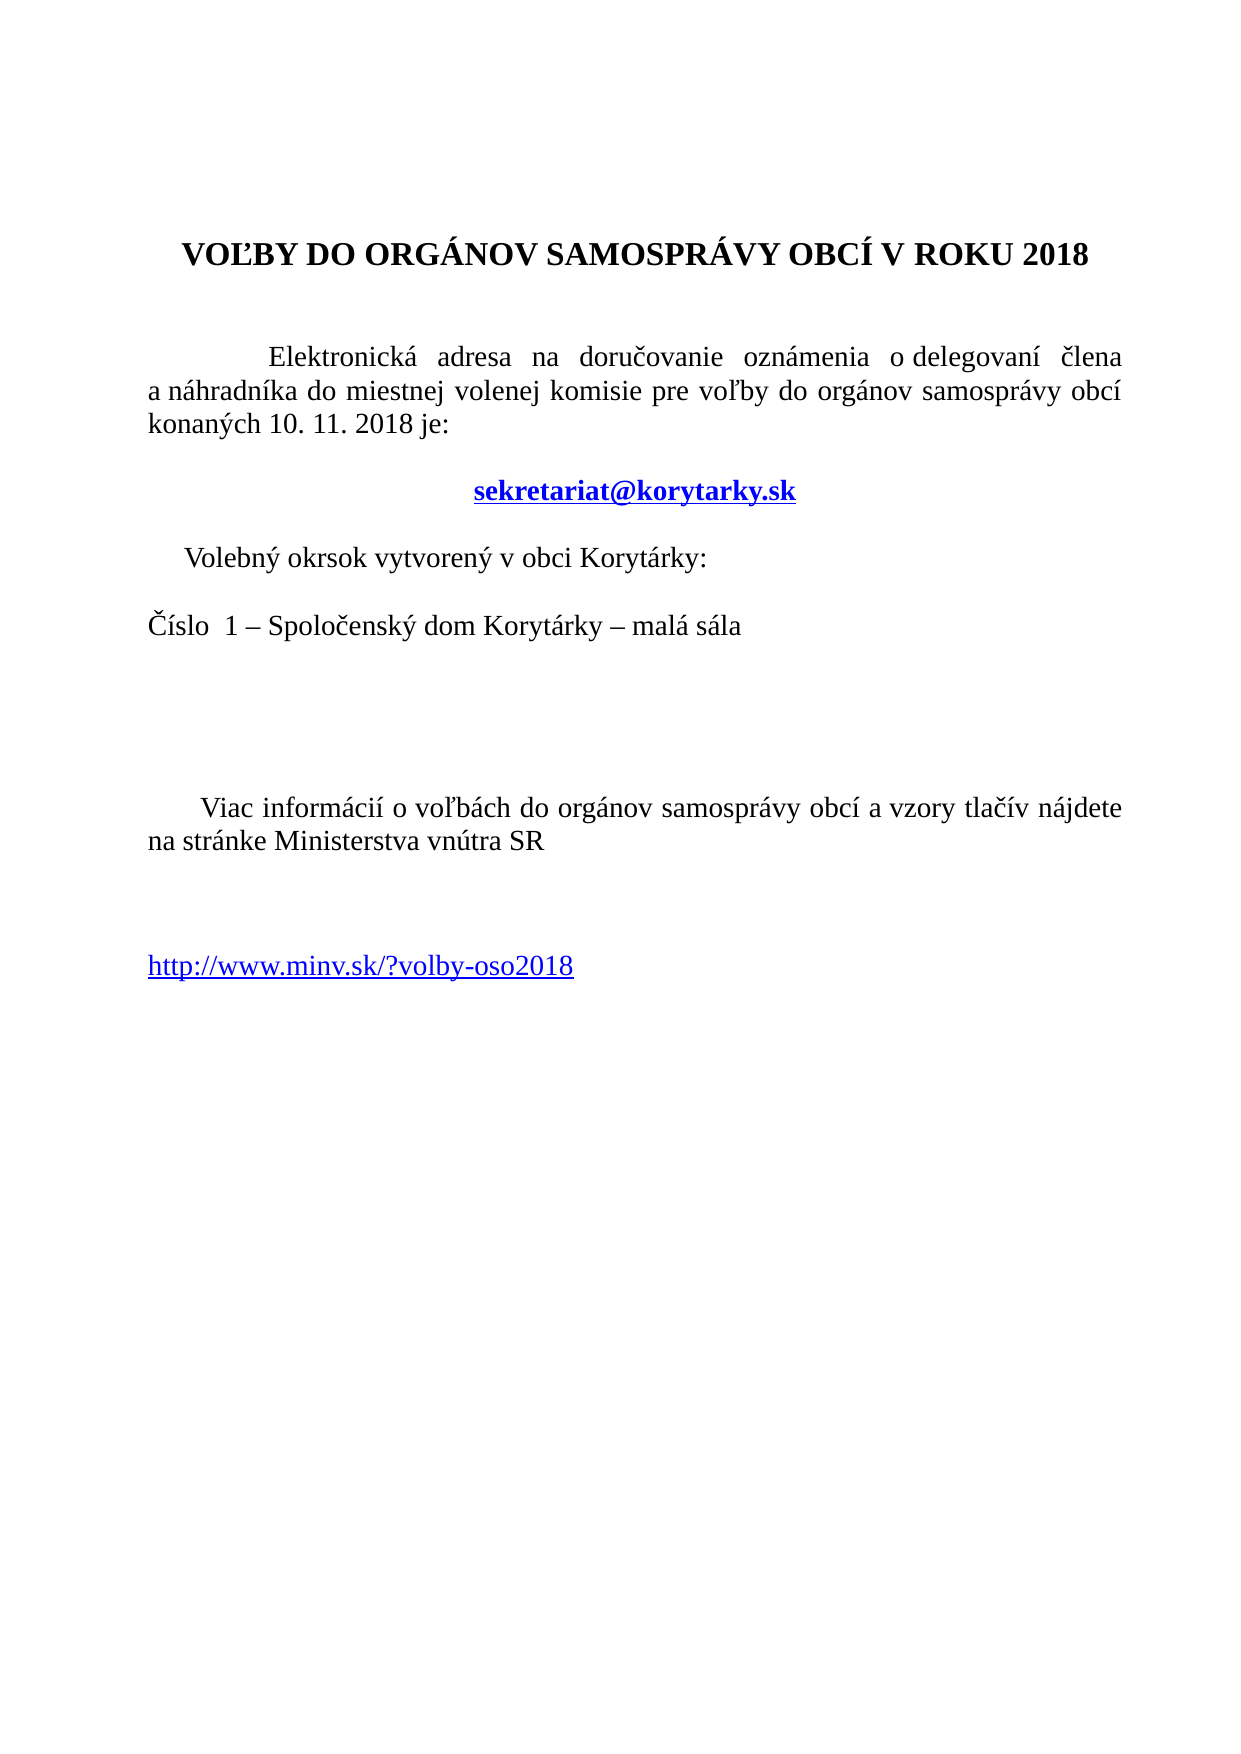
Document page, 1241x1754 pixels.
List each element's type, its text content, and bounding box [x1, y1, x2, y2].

text Číslo 1 – Spoločenský dom Korytárky – malá sála [148, 608, 1122, 641]
text VOĽBY DO ORGÁNOV SAMOSPRÁVY OBCÍ V ROKU 2018 [148, 234, 1122, 272]
text Elektronická adresa na doručovanie oznámenia o delegovaní člena a náhradníka do miestnej volenej komisie pre voľby do orgánov samosprávy obcí konaných 10. 11. 2018 je: [148, 339, 1122, 440]
text Volebný okrsok vytvorený v obci Korytárky: [148, 541, 1122, 574]
text http://www.minv.sk/?volby-oso2018 [148, 948, 1122, 981]
text Viac informácií o voľbách do orgánov samosprávy obcí a vzory tlačív nájdete na stránke Ministerstva vnútra SR [148, 790, 1122, 857]
text sekretariat@korytarky.sk [148, 473, 1122, 507]
